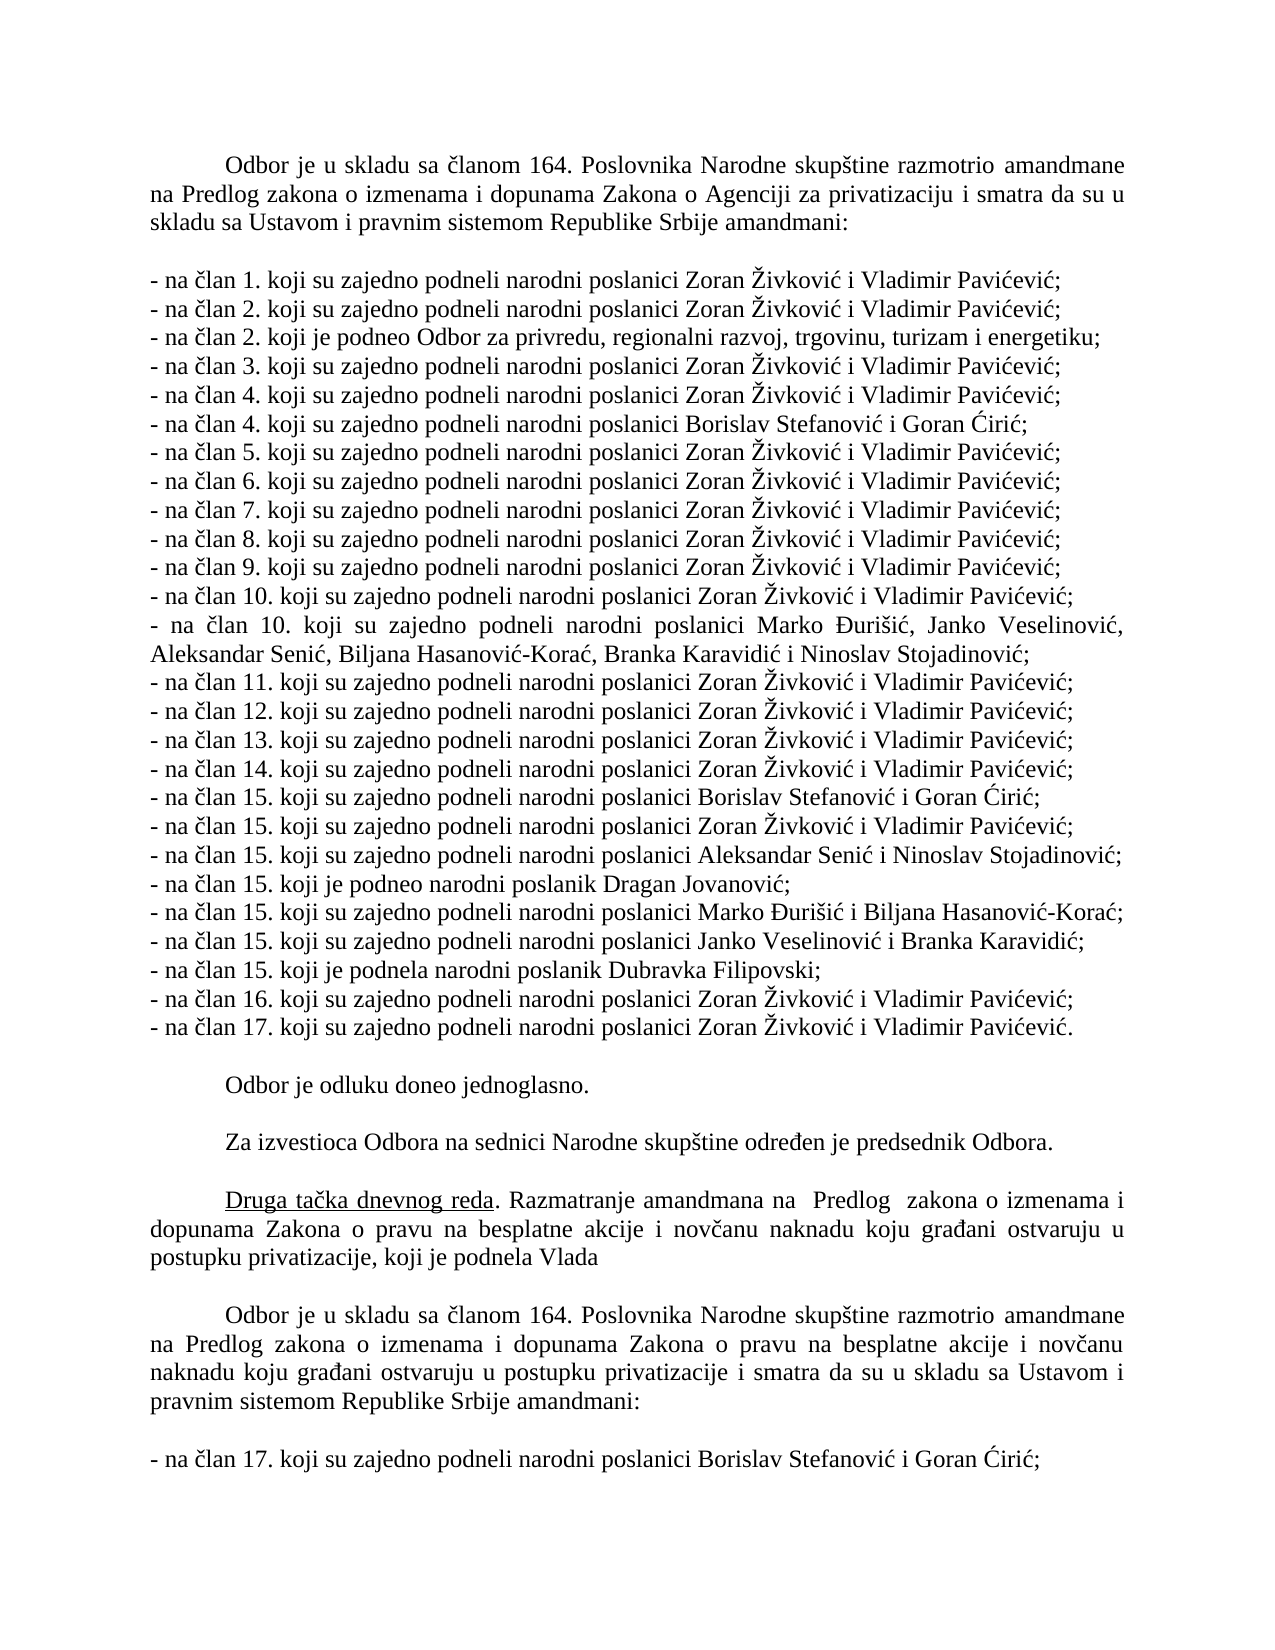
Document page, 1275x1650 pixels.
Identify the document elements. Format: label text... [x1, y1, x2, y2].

text - na član 6. koji su zajedno podneli narodni poslanici Zoran Živković i Vladimir Pavićević; [150, 466, 1125, 495]
text - na član 2. koji je podneo Odbor za privredu, regionalni razvoj, trgovinu, turizam i energetiku; [150, 322, 1125, 351]
text - na član 16. koji su zajedno podneli narodni poslanici Zoran Živković i Vladimir Pavićević; [150, 984, 1125, 1012]
text - na član 10. koji su zajedno podneli narodni poslanici Marko Đurišić, Janko Veselinović, Aleksandar Senić, Biljana Hasanović-Korać, Branka Karavidić i Ninoslav Stojadinović; [150, 610, 1125, 667]
text - na član 8. koji su zajedno podneli narodni poslanici Zoran Živković i Vladimir Pavićević; [150, 524, 1125, 552]
text - na član 9. koji su zajedno podneli narodni poslanici Zoran Živković i Vladimir Pavićević; [150, 552, 1125, 581]
text - na član 15. koji su zajedno podneli narodni poslanici Zoran Živković i Vladimir Pavićević; [150, 811, 1125, 840]
text - na član 15. koji su zajedno podneli narodni poslanici Marko Đurišić i Biljana Hasanović-Korać; [150, 897, 1125, 926]
text Odbor je odluku doneo jednoglasno. [150, 1070, 1125, 1099]
text - na član 10. koji su zajedno podneli narodni poslanici Zoran Živković i Vladimir Pavićević; [150, 581, 1125, 610]
text Odbor je u skladu sa članom 164. Poslovnika Narodne skupštine razmotrio amandmane na Predlog zakona o izmenama i dopunama Zakona o Agenciji za privatizaciju i smatra da su u skladu sa Ustavom i pravnim sistemom Republike Srbije amandmani: [150, 150, 1125, 236]
text - na član 11. koji su zajedno podneli narodni poslanici Zoran Živković i Vladimir Pavićević; [150, 667, 1125, 696]
text - na član 1. koji su zajedno podneli narodni poslanici Zoran Živković i Vladimir Pavićević; [150, 265, 1125, 294]
text - na član 15. koji su zajedno podneli narodni poslanici Janko Veselinović i Branka Karavidić; [150, 926, 1125, 955]
text - na član 17. koji su zajedno podneli narodni poslanici Borislav Stefanović i Goran Ćirić; [150, 1444, 1125, 1472]
text - na član 7. koji su zajedno podneli narodni poslanici Zoran Živković i Vladimir Pavićević; [150, 495, 1125, 524]
text Druga tačka dnevnog reda. Razmatranje amandmana na Predlog zakona o izmenama i dopunama Zakona o pravu na besplatne akcije i novčanu naknadu koju građani ostvaruju u postupku privatizacije, koji je podnela Vlada [150, 1185, 1125, 1271]
text - na član 15. koji su zajedno podneli narodni poslanici Aleksandar Senić i Ninoslav Stojadinović; [150, 840, 1125, 869]
text - na član 17. koji su zajedno podneli narodni poslanici Zoran Živković i Vladimir Pavićević. [150, 1012, 1125, 1041]
text - na član 4. koji su zajedno podneli narodni poslanici Zoran Živković i Vladimir Pavićević; [150, 380, 1125, 409]
text - na član 4. koji su zajedno podneli narodni poslanici Borislav Stefanović i Goran Ćirić; [150, 409, 1125, 437]
text - na član 15. koji su zajedno podneli narodni poslanici Borislav Stefanović i Goran Ćirić; [150, 782, 1125, 811]
text - na član 2. koji su zajedno podneli narodni poslanici Zoran Živković i Vladimir Pavićević; [150, 294, 1125, 322]
text - na član 12. koji su zajedno podneli narodni poslanici Zoran Živković i Vladimir Pavićević; [150, 696, 1125, 725]
text - na član 13. koji su zajedno podneli narodni poslanici Zoran Živković i Vladimir Pavićević; [150, 725, 1125, 754]
text - na član 14. koji su zajedno podneli narodni poslanici Zoran Živković i Vladimir Pavićević; [150, 754, 1125, 782]
text - na član 3. koji su zajedno podneli narodni poslanici Zoran Živković i Vladimir Pavićević; [150, 351, 1125, 380]
text Za izvestioca Odbora na sednici Narodne skupštine određen je predsednik Odbora. [150, 1127, 1125, 1156]
text - na član 15. koji je podnela narodni poslanik Dubravka Filipovski; [150, 955, 1125, 984]
text - na član 5. koji su zajedno podneli narodni poslanici Zoran Živković i Vladimir Pavićević; [150, 437, 1125, 466]
text - na član 15. koji je podneo narodni poslanik Dragan Jovanović; [150, 869, 1125, 897]
text Odbor je u skladu sa članom 164. Poslovnika Narodne skupštine razmotrio amandmane na Predlog zakona o izmenama i dopunama Zakona o pravu na besplatne akcije i novčanu naknadu koju građani ostvaruju u postupku privatizacije i smatra da su u skladu sa Ustavom i pravnim sistemom Republike Srbije amandmani: [150, 1300, 1125, 1415]
